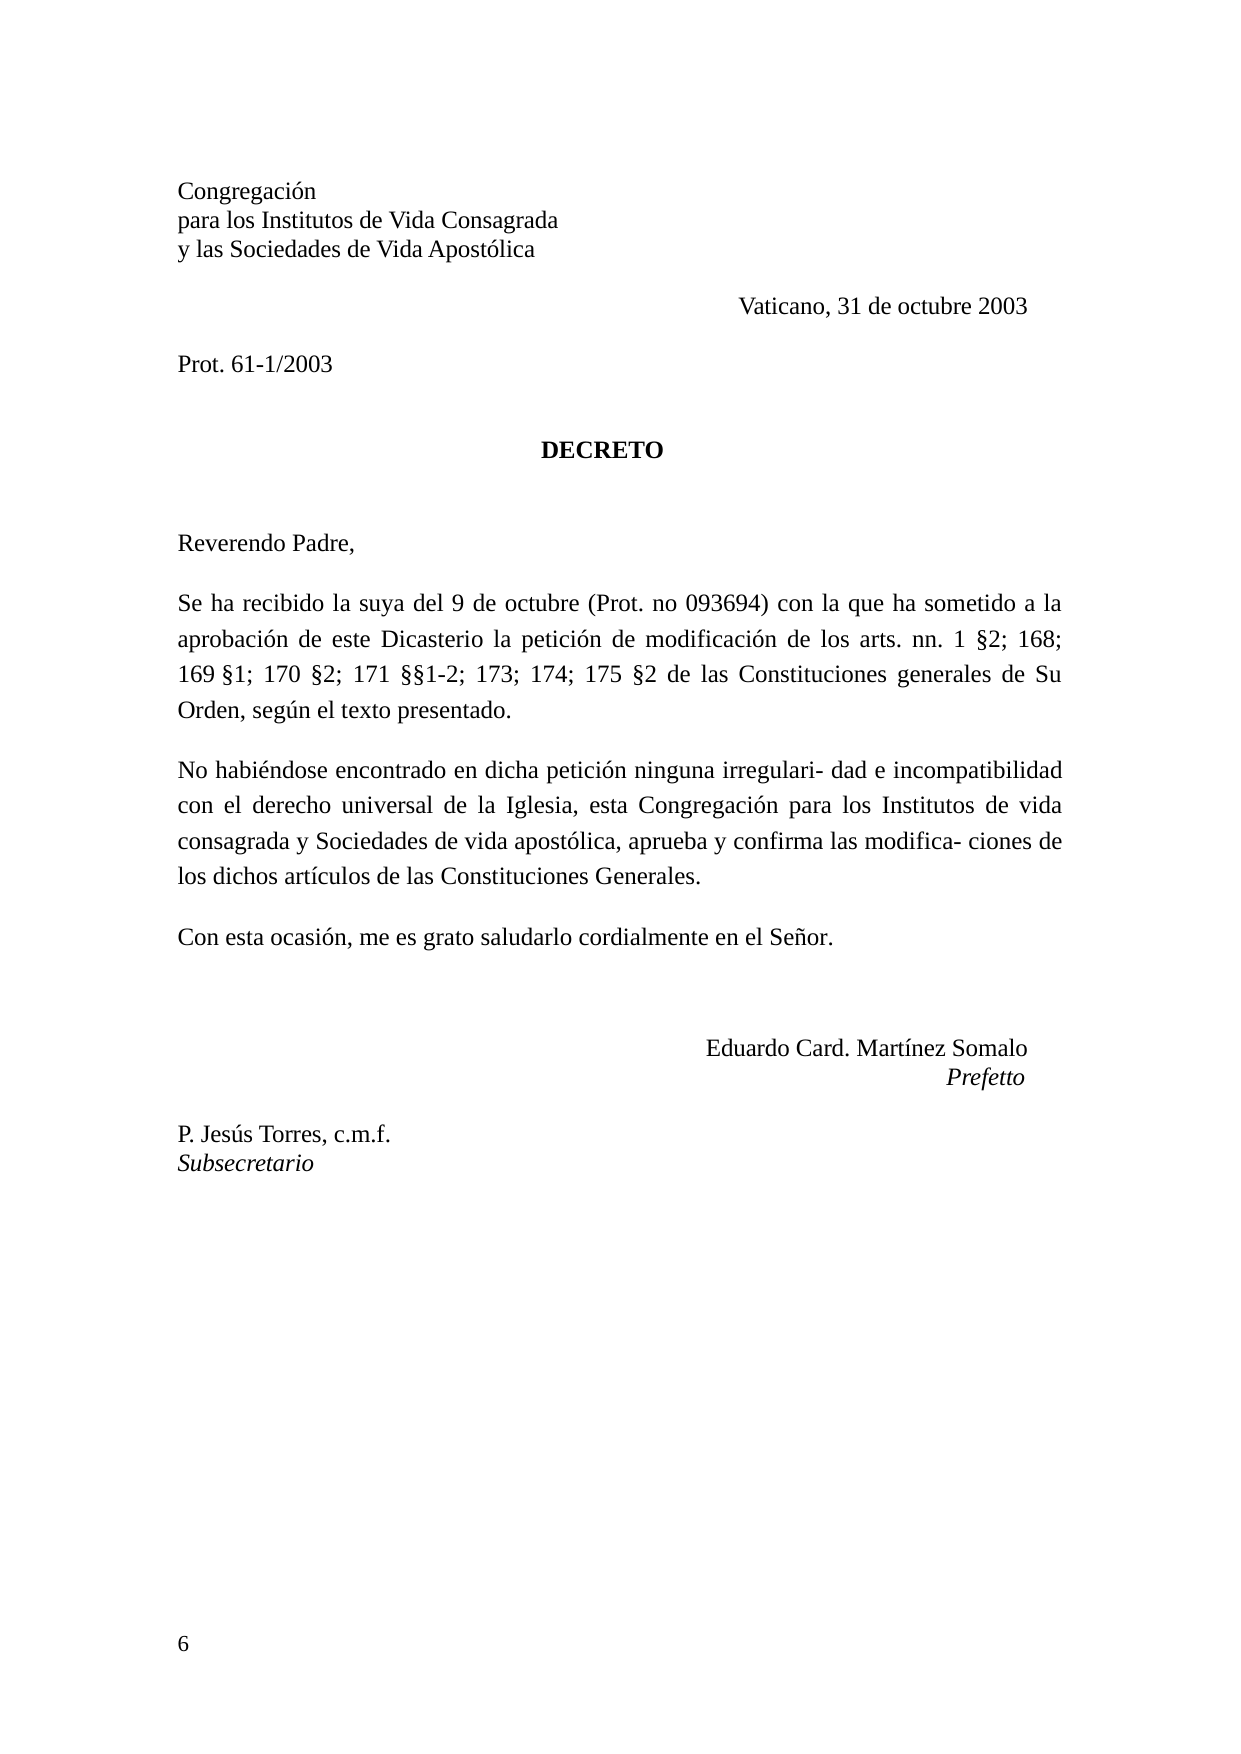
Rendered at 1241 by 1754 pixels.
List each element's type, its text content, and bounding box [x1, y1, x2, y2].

text Prot. 61-1/2003 [177, 349, 1027, 378]
text Prefetto [177, 1062, 1027, 1091]
text Reverendo Padre, [177, 521, 1063, 557]
text DECRETO [177, 435, 1027, 464]
text Eduardo Card. Martínez Somalo [177, 1033, 1027, 1062]
text Subsecretario [177, 1148, 1027, 1177]
text P. Jesús Torres, c.m.f. [177, 1119, 1027, 1148]
text No habiéndose encontrado en dicha petición ninguna irregulari- dad e incompatibilidad con el derecho universal de la Iglesia, esta Congregación para los Institutos de vida consagrada y Sociedades de vida apostólica, aprueba y confirma las modifica- ciones de los dichos artículos de las Constituciones Generales. [177, 748, 1063, 890]
text Vaticano, 31 de octubre 2003 [177, 291, 1027, 320]
text para los Institutos de Vida Consagrada [177, 205, 1027, 234]
text y las Sociedades de Vida Apostólica [177, 234, 1027, 263]
text Con esta ocasión, me es grato saludarlo cordialmente en el Señor. [177, 915, 1063, 951]
text Se ha recibido la suya del 9 de octubre (Prot. no 093694) con la que ha sometido a la aprobación de este Dicasterio la petición de modificación de los arts. nn. 1 §2; 168; 169 §1; 170 §2; 171 §§1-2; 173; 174; 175 §2 de las Constituciones generales de Su Orden, según el texto presentado. [177, 582, 1063, 723]
text Congregación [177, 176, 1027, 205]
